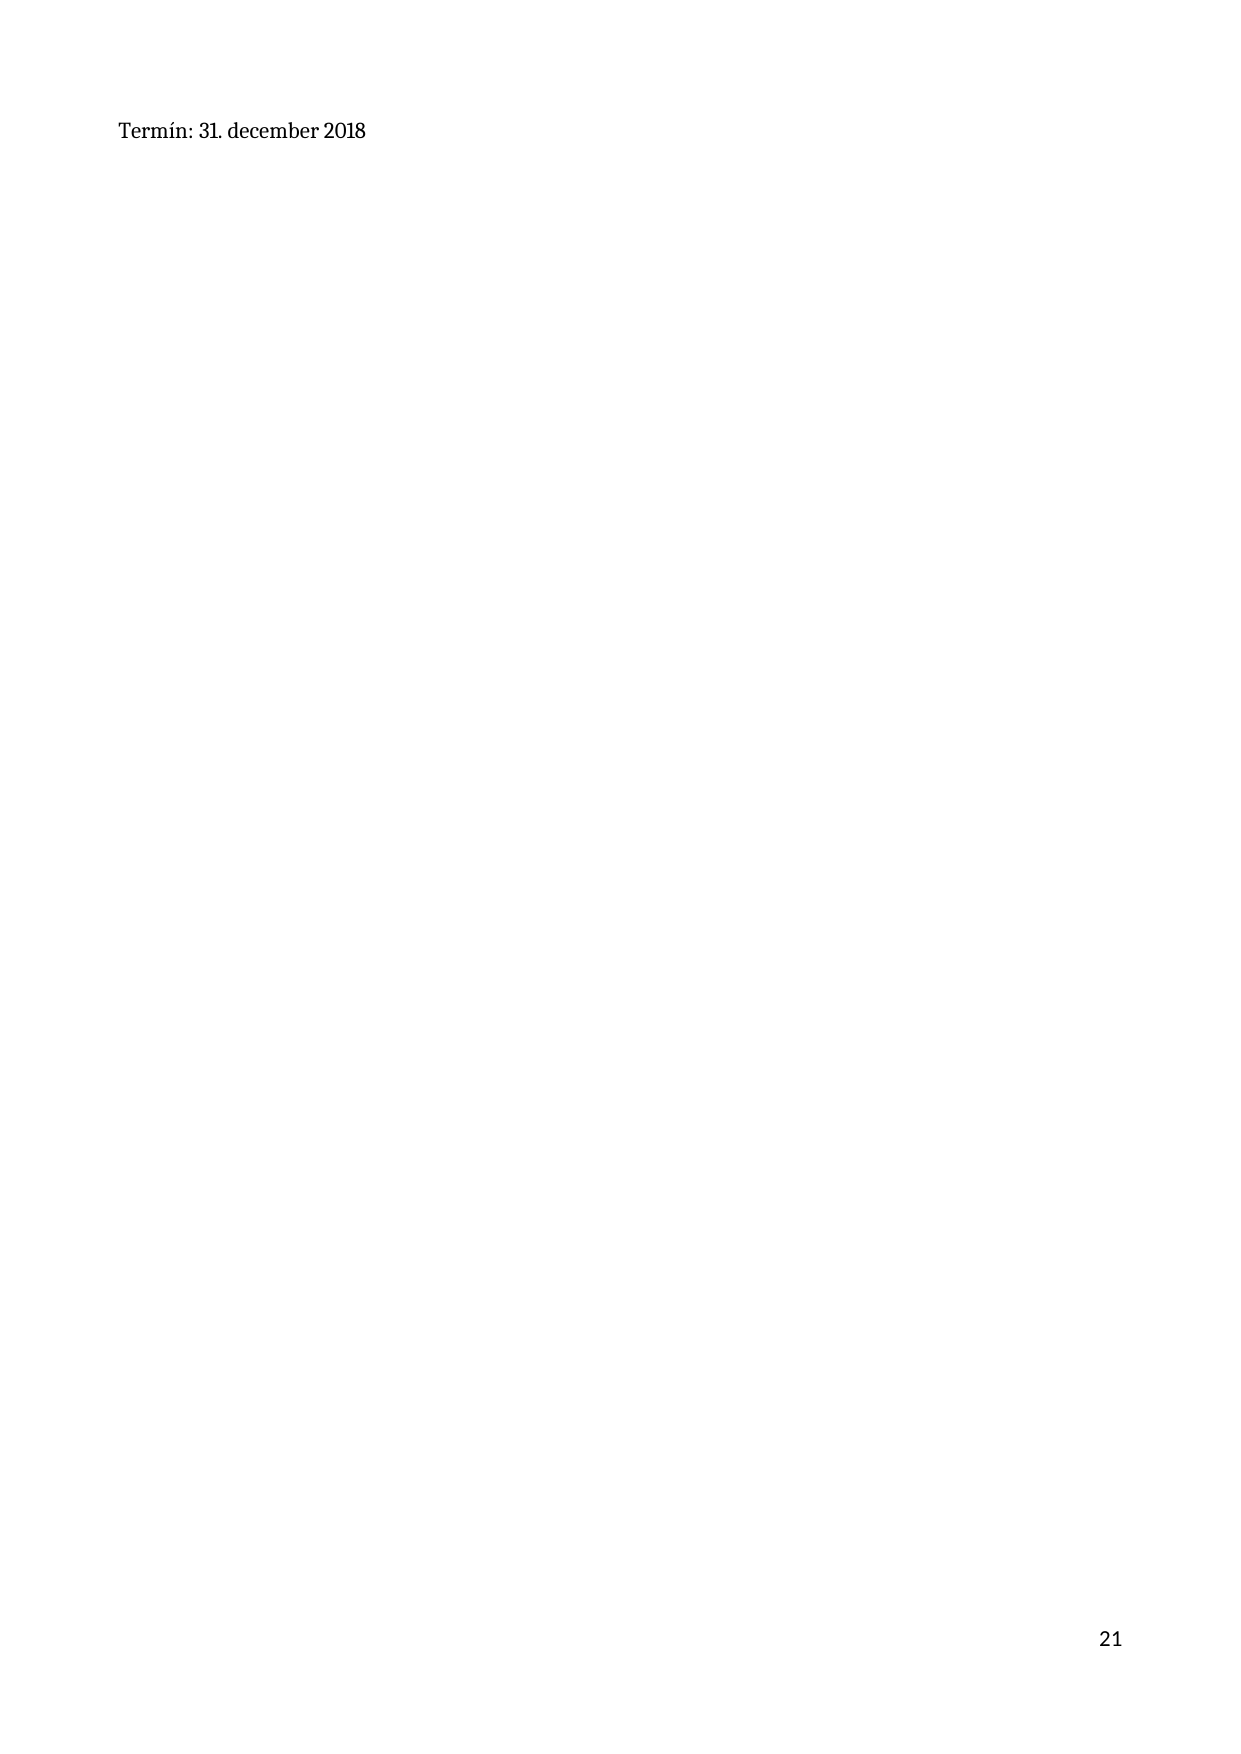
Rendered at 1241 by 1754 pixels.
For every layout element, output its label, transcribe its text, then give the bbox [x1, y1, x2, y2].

text Termín: 31. december 2018 [118, 118, 1122, 144]
